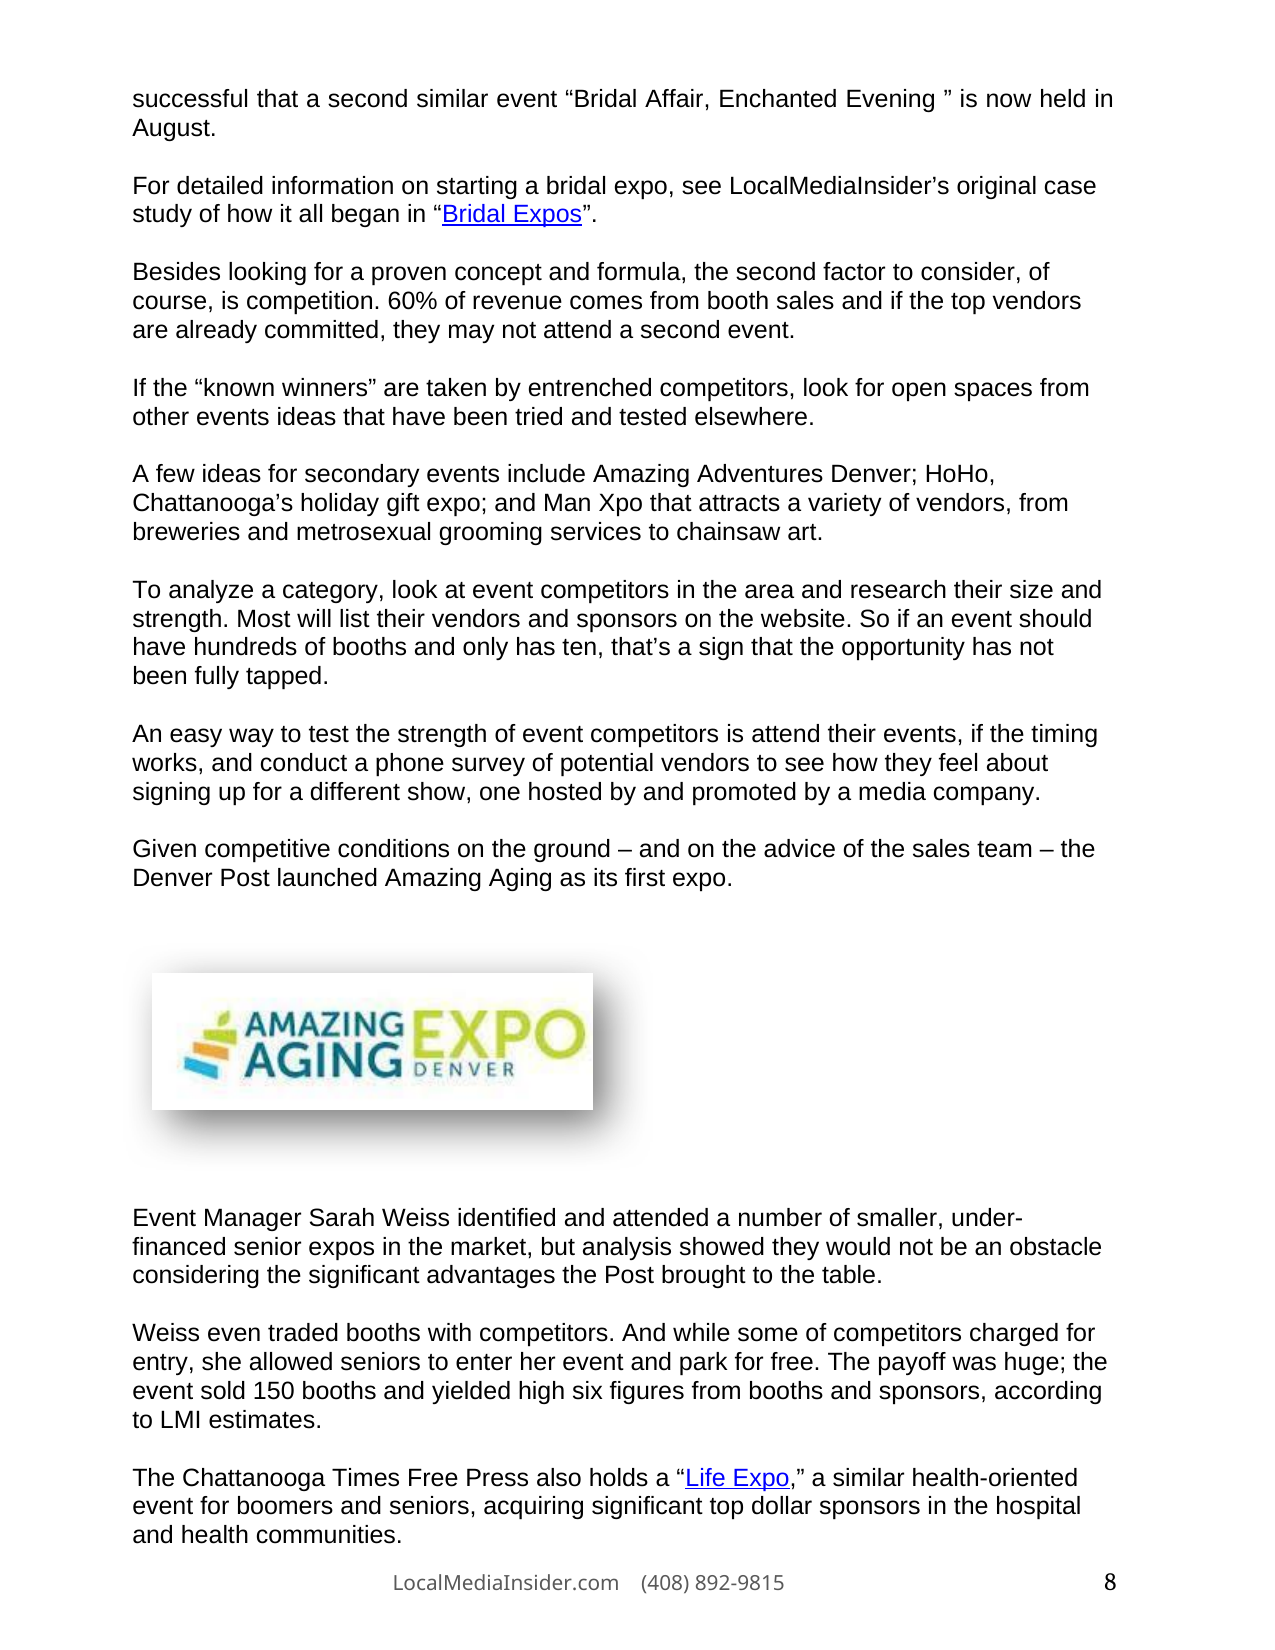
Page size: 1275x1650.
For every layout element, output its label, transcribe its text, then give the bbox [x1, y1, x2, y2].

text Event Manager Sarah Weiss identified and attended a number of smaller, under-financed senior expos in the market, but analysis showed they would not be an obstacle considering the significant advantages the Post brought to the table. [132, 921, 1116, 1289]
text Given competitive conditions on the ground – and on the advice of the sales team – the Denver Post launched Amazing Aging as its first expo. [132, 834, 1116, 892]
text The Chattanooga Times Free Press also holds a “Life Expo,” a similar health-oriented event for boomers and seniors, acquiring significant top dollar sponsors in the hospital and health communities. [132, 1463, 1116, 1549]
text A few ideas for secondary events include Amazing Adventures Denver; HoHo, Chattanooga’s holiday gift expo; and Man Xpo that attracts a variety of vendors, from breweries and metrosexual grooming services to chainsaw art. [132, 459, 1116, 546]
text If the “known winners” are taken by entrenched competitors, look for open spaces from other events ideas that have been tried and tested elsewhere. [132, 373, 1116, 430]
text Weiss even traded booths with competitors. And while some of competitors charged for entry, she allowed seniors to enter her event and park for free. The payoff was huge; the event sold 150 booths and yielded high six figures from booths and sponsors, according to LMI estimates. [132, 1318, 1116, 1433]
text To analyze a category, look at event competitors in the area and research their size and strength. Most will list their vendors and sponsors on the website. So if an event should have hundreds of booths and only has ten, that’s a sign that the opportunity has not been fully tapped. [132, 575, 1116, 690]
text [132, 84, 1116, 141]
text Besides looking for a proven concept and formula, the second factor to consider, of course, is competition. 60% of revenue comes from booth sales and if the top vendors are already committed, they may not attend a second event. [132, 257, 1116, 343]
text For detailed information on starting a bridal expo, see LocalMediaInsider’s original case study of how it all began in “Bridal Expos”. [132, 171, 1116, 228]
text An easy way to test the strength of event competitors is attend their events, if the timing works, and conduct a phone survey of potential vendors to see how they feel about signing up for a different show, one hosted by and promoted by a media company. [132, 719, 1116, 805]
